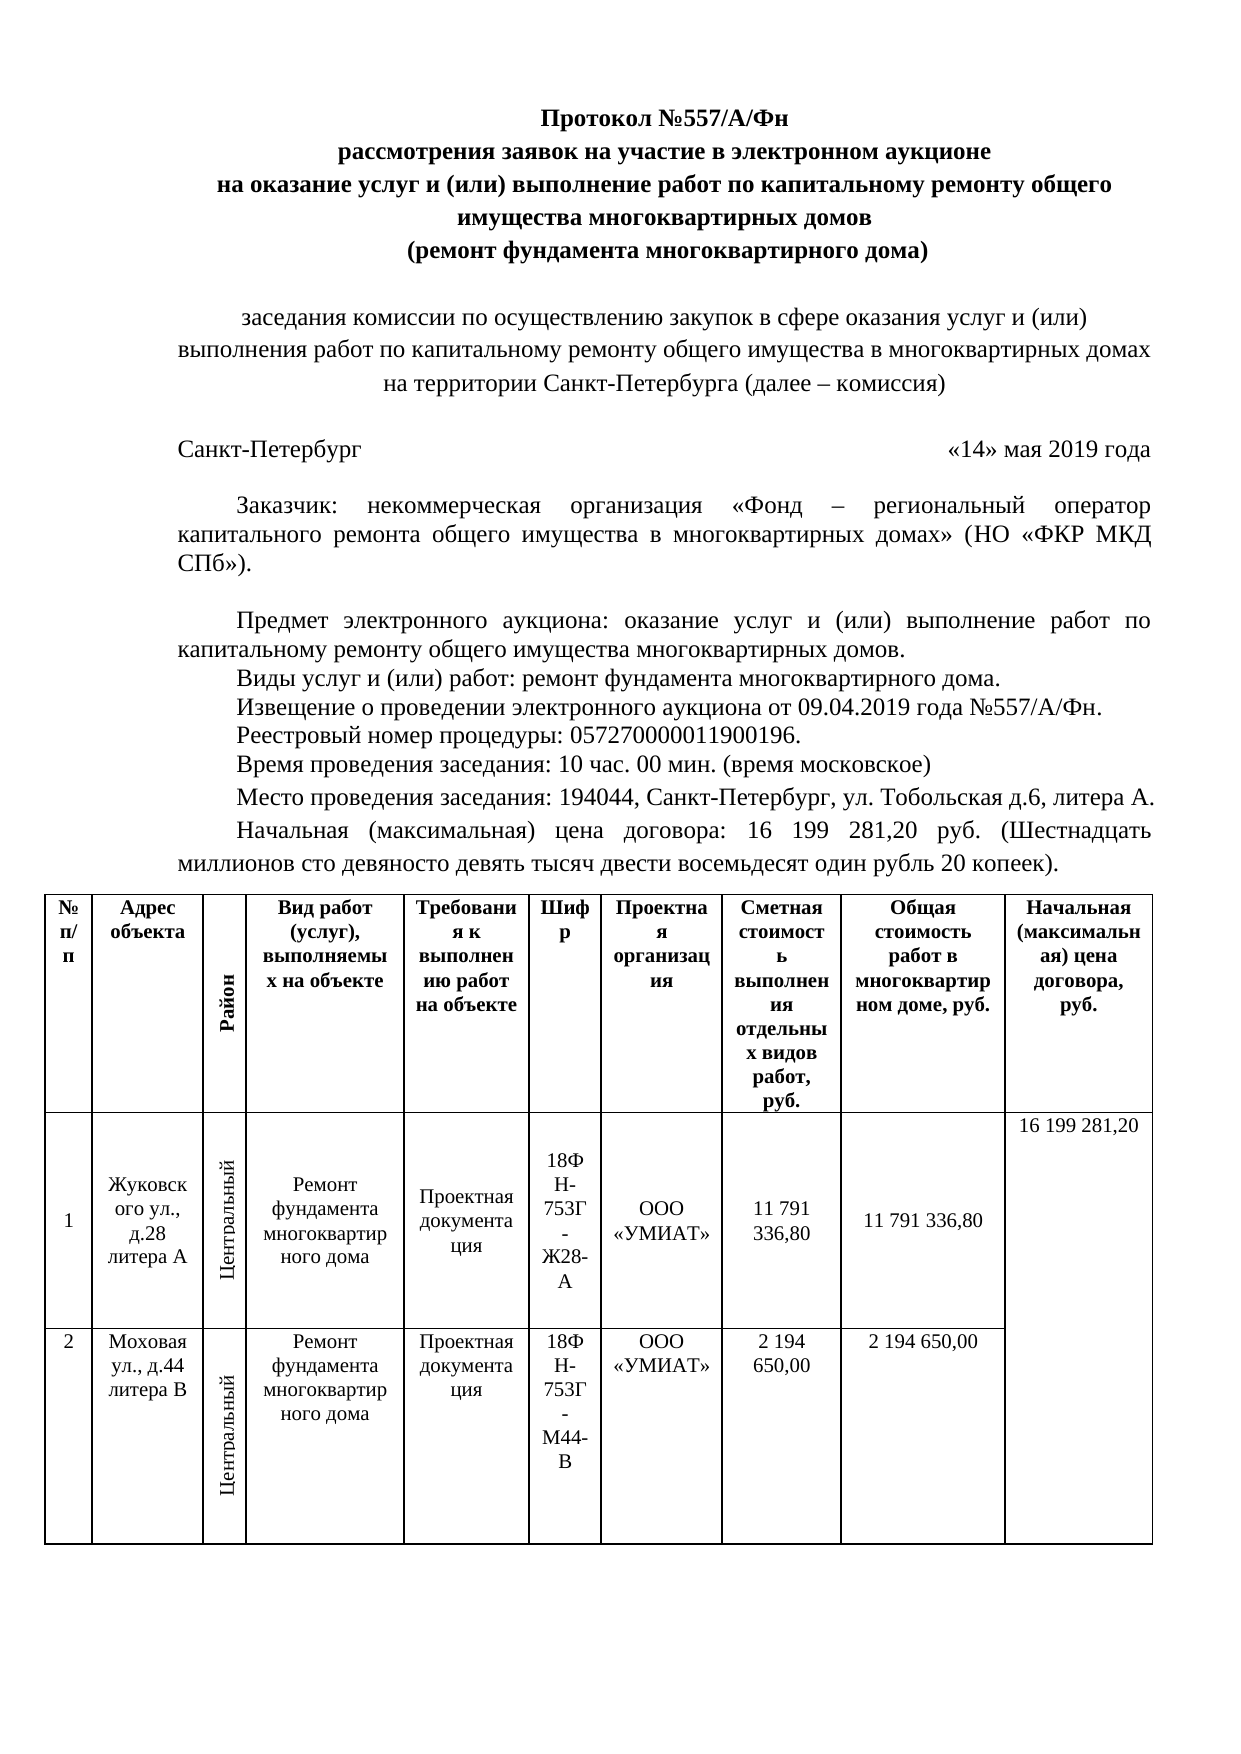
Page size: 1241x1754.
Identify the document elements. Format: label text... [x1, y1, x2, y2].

text на оказание услуг и (или) выполнение работ по капитальному ремонту общего имущества многоквартирных домов [177, 169, 1152, 231]
table_cell ООО «УМИАТ» [602, 1329, 721, 1543]
table_cell Жуковского ул., д.28 литера А [93, 1113, 202, 1327]
text Виды услуг и (или) работ: ремонт фундамента многоквартирного дома. [177, 663, 1152, 692]
text Протокол №557/А/Фн [177, 103, 1152, 132]
table_header Требования к выполнению работ на объекте [405, 895, 528, 1112]
table_cell 16 199 281,20 [1006, 1113, 1152, 1543]
table_cell Ремонт фундамента многоквартирного дома [247, 1113, 403, 1327]
table_cell 2 194 650,00 [723, 1329, 840, 1543]
table_header № п/п [46, 895, 91, 1112]
table_cell 1 [46, 1113, 91, 1327]
text Начальная (максимальная) цена договора: 16 199 281,20 руб. (Шестнадцать миллионов сто девяносто девять тысяч двести восемьдесят один рубль 20 копеек). [177, 815, 1152, 877]
table_header Шифр [530, 895, 600, 1112]
text Время проведения заседания: 10 час. 00 мин. (время московское) [177, 749, 1163, 778]
table_header Сметная стоимость выполнения отдельных видов работ, руб. [723, 895, 840, 1112]
text рассмотрения заявок на участие в электронном аукционе [177, 136, 1152, 165]
table_cell Моховая ул., д.44 литера В [93, 1329, 202, 1543]
table_cell Центральный [204, 1329, 245, 1543]
text Реестровый номер процедуры: 057270000011900196. [177, 720, 1152, 749]
text (ремонт фундамента многоквартирного дома) [177, 236, 1152, 264]
table_header Район [204, 895, 245, 1112]
table_header Вид работ (услуг), выполняемых на объекте [247, 895, 403, 1112]
table_header Адрес объекта [93, 895, 202, 1112]
table_header Проектная организация [602, 895, 721, 1112]
text Предмет электронного аукциона: оказание услуг и (или) выполнение работ по капитальному ремонту общего имущества многоквартирных домов. [177, 605, 1152, 663]
table_cell 18ФН-753Г-Ж28-А [530, 1113, 600, 1327]
text Заказчик: некоммерческая организация «Фонд – региональный оператор капитального ремонта общего имущества в многоквартирных домах» (НО «ФКР МКД СПб»). [177, 490, 1152, 577]
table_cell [405, 1329, 528, 1543]
text Место проведения заседания: 194044, Санкт-Петербург, ул. Тобольская д.6, литера А. [177, 782, 1163, 811]
table_cell Проектная документация [405, 1113, 528, 1327]
table_cell 18ФН-753Г-М44-В [530, 1329, 600, 1543]
table_cell 2 [46, 1329, 91, 1543]
table_header Общая стоимость работ в многоквартирном доме, руб. [842, 895, 1004, 1112]
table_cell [247, 1329, 403, 1543]
table_cell 11 791 336,80 [842, 1113, 1004, 1327]
table_cell ООО «УМИАТ» [602, 1113, 721, 1327]
table_header Начальная (максимальная) цена договора, руб. [1006, 895, 1152, 1112]
table_cell Центральный [204, 1113, 245, 1327]
text Санкт-Петербург «14» мая 2019 года [177, 434, 1152, 462]
table_cell 11 791 336,80 [723, 1113, 840, 1327]
table_cell 2 194 650,00 [842, 1329, 1004, 1543]
text Извещение о проведении электронного аукциона от 09.04.2019 года №557/А/Фн. [177, 692, 1152, 720]
text заседания комиссии по осуществлению закупок в сфере оказания услуг и (или) выполнения работ по капитальному ремонту общего имущества в многоквартирных домах на территории Санкт-Петербурга (далее – комиссия) [177, 302, 1152, 396]
